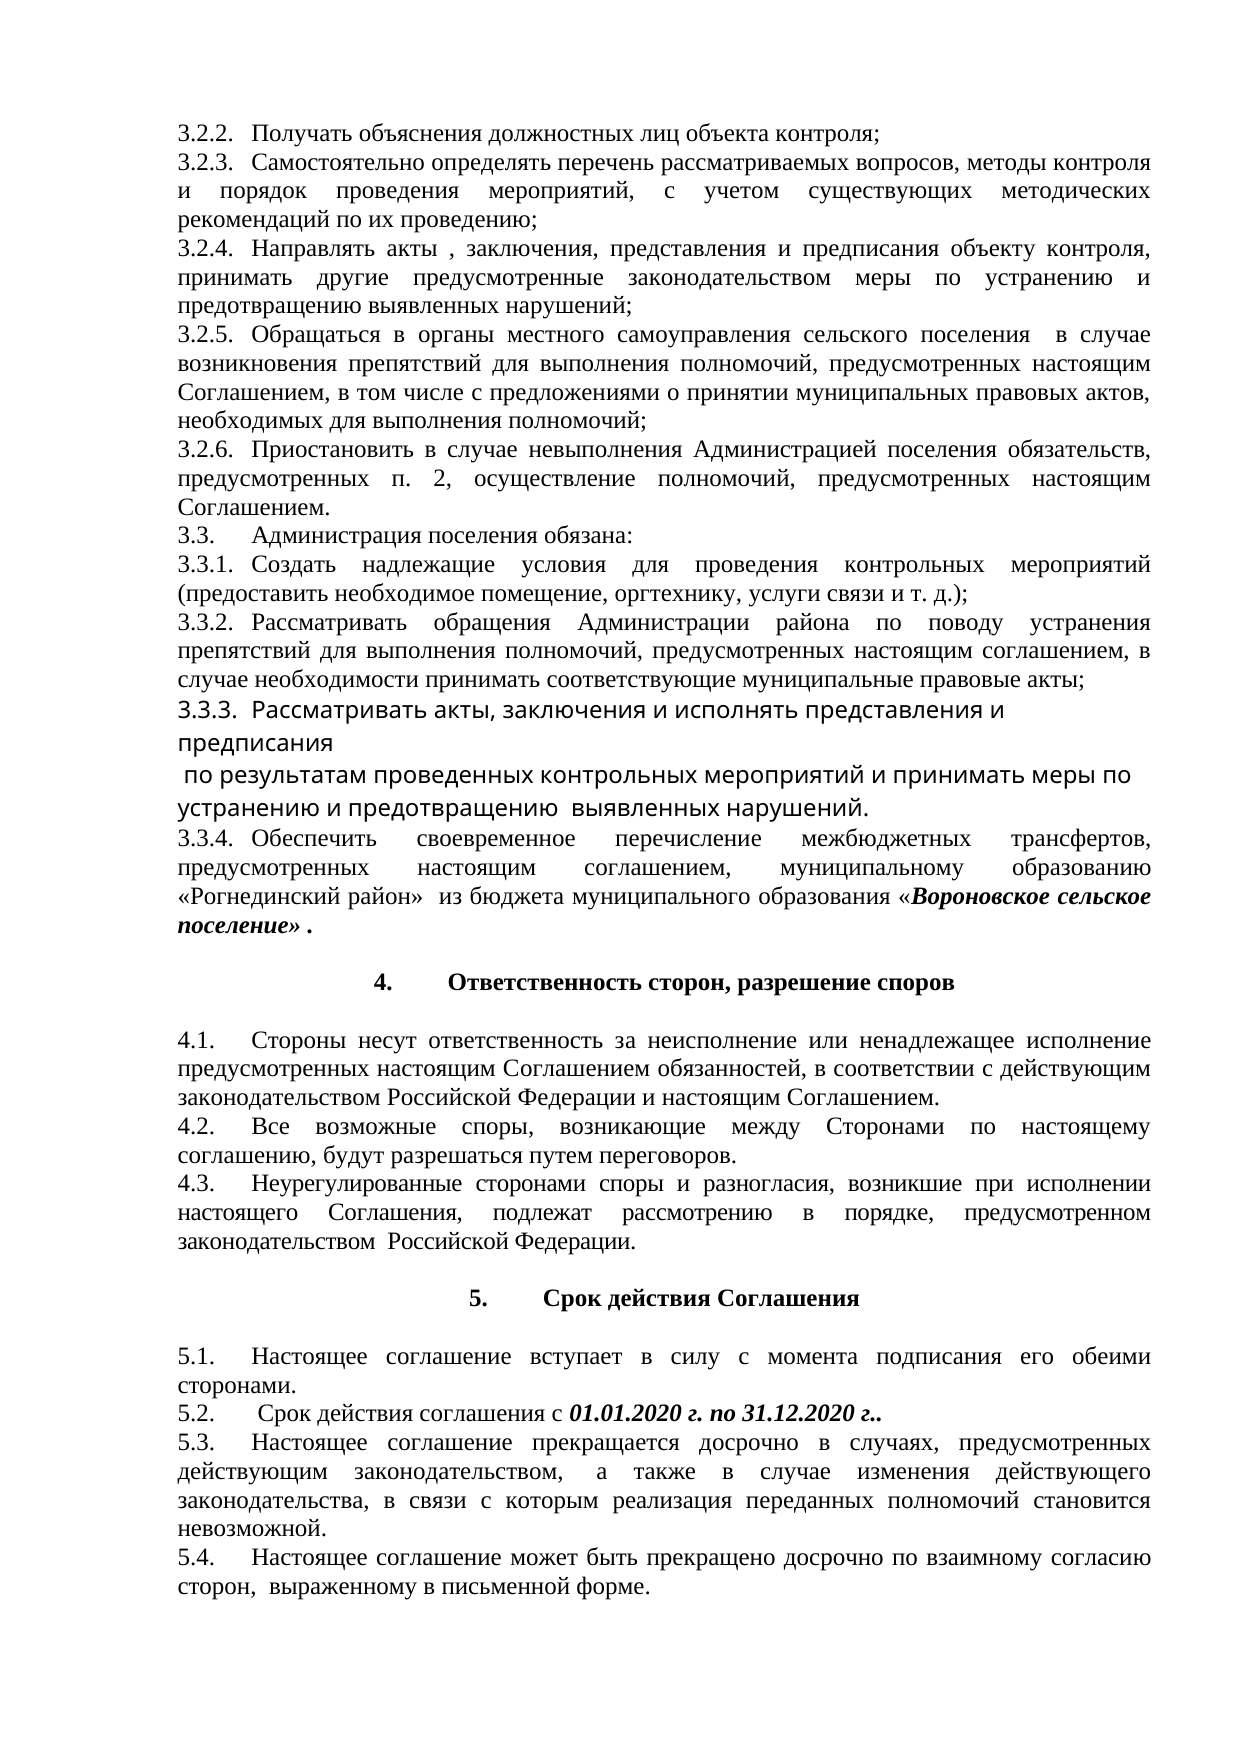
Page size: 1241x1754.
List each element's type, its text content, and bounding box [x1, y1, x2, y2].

list Направлять акты , заключения, представления и предписания объекту контроля, принимать другие предусмотренные законодательством меры по устранению и предотвращению выявленных нарушений; [177, 233, 1152, 319]
list Все возможные споры, возникающие между Сторонами по настоящему соглашению, будут разрешаться путем переговоров. [177, 1111, 1152, 1168]
list Администрация поселения обязана: [177, 521, 1152, 549]
text по результатам проведенных контрольных мероприятий и принимать меры по устранению и предотвращению выявленных нарушений. [177, 758, 1152, 823]
list Обращаться в органы местного самоуправления сельского поселения в случае возникновения препятствий для выполнения полномочий, предусмотренных настоящим Соглашением, в том числе с предложениями о принятии муниципальных правовых актов, необходимых для выполнения полномочий; [177, 319, 1152, 434]
list Стороны несут ответственность за неисполнение или ненадлежащее исполнение предусмотренных настоящим Соглашением обязанностей, в соответствии с действующим законодательством Российской Федерации и настоящим Соглашением. [177, 1025, 1152, 1111]
list Рассматривать обращения Администрации района по поводу устранения препятствий для выполнения полномочий, предусмотренных настоящим соглашением, в случае необходимости принимать соответствующие муниципальные правовые акты; [177, 607, 1152, 693]
list Ответственность сторон, разрешение споров [177, 967, 1152, 996]
list Получать объяснения должностных лиц объекта контроля; [177, 118, 1152, 147]
list Обеспечить своевременное перечисление межбюджетных трансфертов, предусмотренных настоящим соглашением, муниципальному образованию «Рогнединский район» из бюджета муниципального образования «Вороновское сельское поселение» . [177, 823, 1152, 938]
list Неурегулированные сторонами споры и разногласия, возникшие при исполнении настоящего Соглашения, подлежат рассмотрению в порядке, предусмотренном законодательством Российской Федерации. [177, 1168, 1152, 1255]
list Срок действия Соглашения [177, 1283, 1152, 1312]
list Настоящее соглашение прекращается досрочно в случаях, предусмотренных действующим законодательством, а также в случае изменения действующего законодательства, в связи с которым реализация переданных полномочий становится невозможной. [177, 1427, 1152, 1542]
list Приостановить в случае невыполнения Администрацией поселения обязательств, предусмотренных п. 2, осуществление полномочий, предусмотренных настоящим Соглашением. [177, 434, 1152, 521]
list Настоящее соглашение может быть прекращено досрочно по взаимному согласию сторон, выраженному в письменной форме. [177, 1542, 1152, 1600]
list Настоящее соглашение вступает в силу с момента подписания его обеими сторонами. [177, 1341, 1152, 1398]
list Рассматривать акты, заключения и исполнять представления и предписания [177, 693, 1152, 758]
list Срок действия соглашения с 01.01.2020 г. по 31.12.2020 г.. [177, 1398, 1152, 1427]
list Создать надлежащие условия для проведения контрольных мероприятий (предоставить необходимое помещение, оргтехнику, услуги связи и т. д.); [177, 549, 1152, 607]
list Самостоятельно определять перечень рассматриваемых вопросов, методы контроля и порядок проведения мероприятий, с учетом существующих методических рекомендаций по их проведению; [177, 147, 1152, 233]
